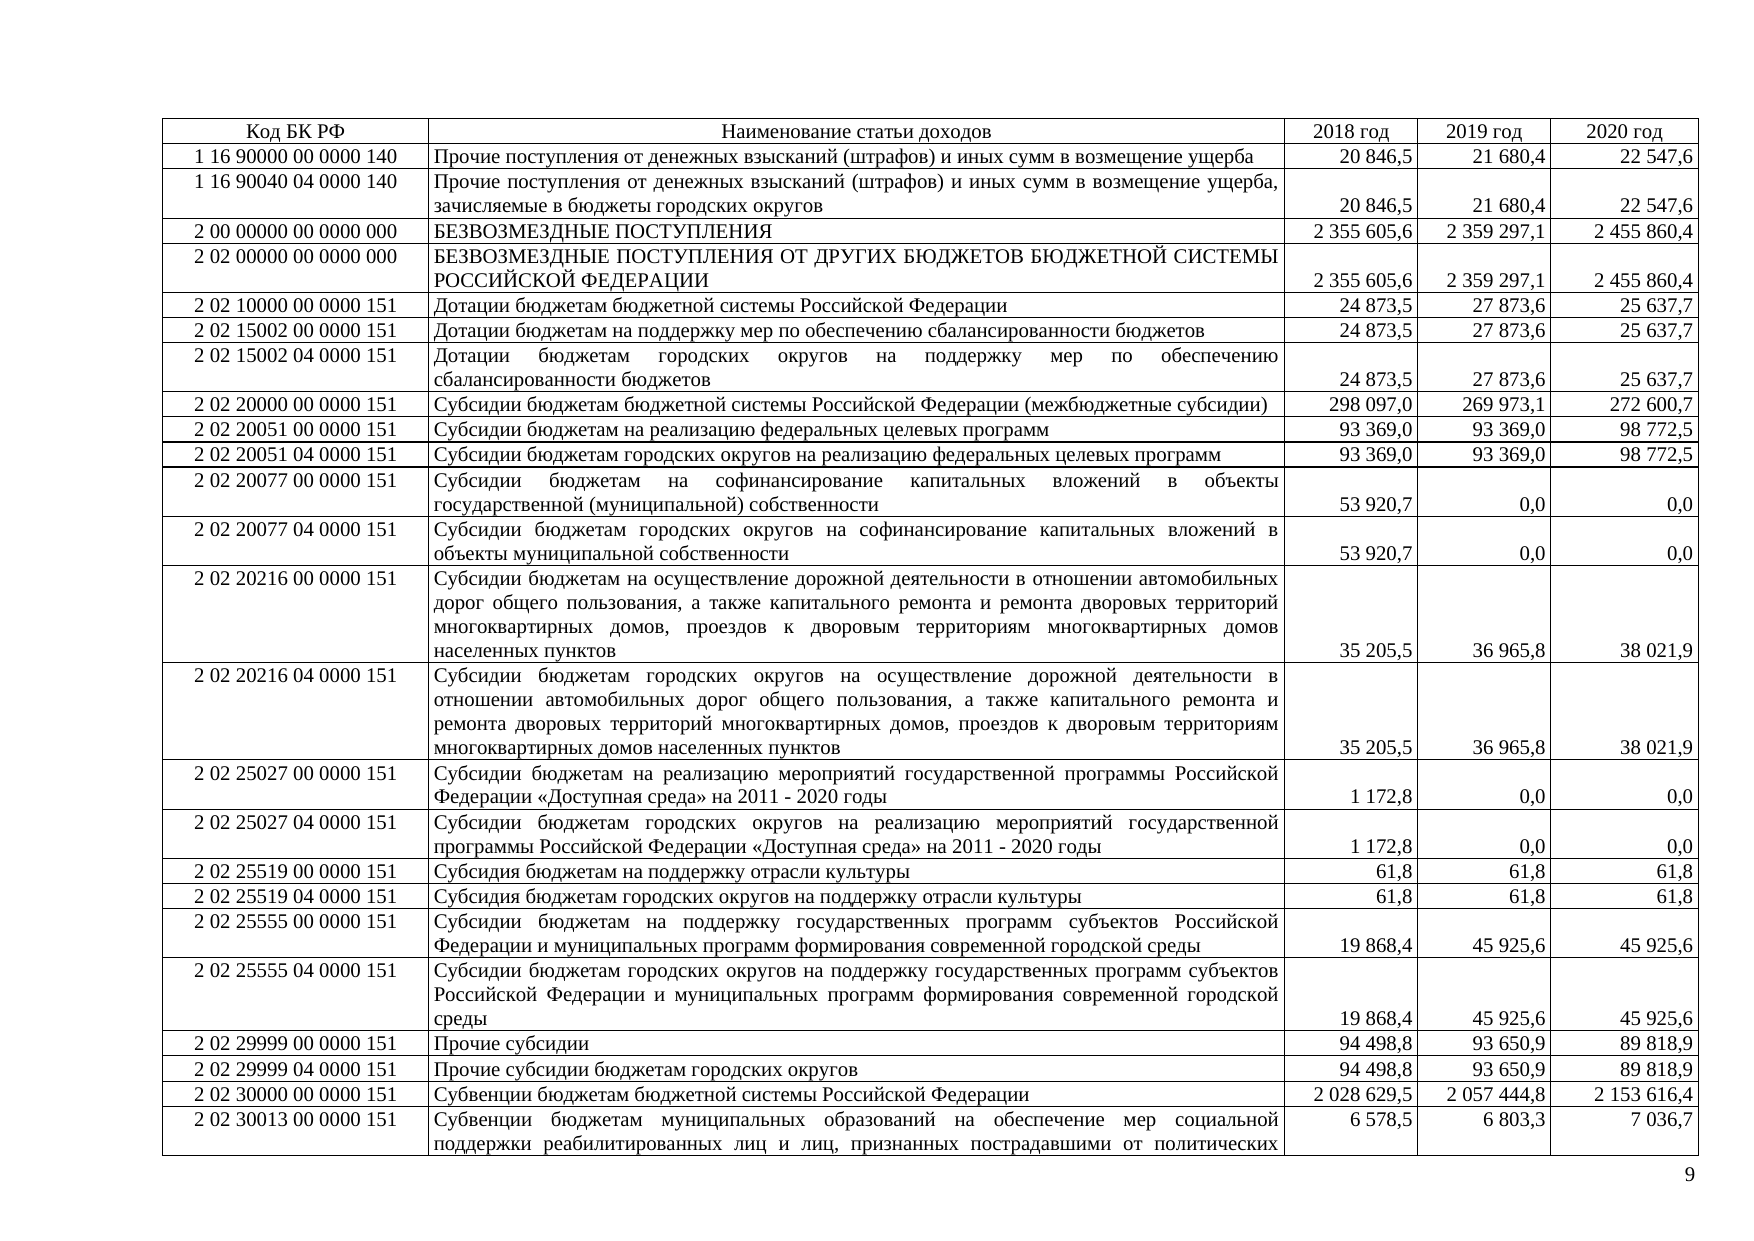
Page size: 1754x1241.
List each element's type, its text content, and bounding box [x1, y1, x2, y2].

table_cell 2 02 20077 00 0000 151 [163, 468, 428, 516]
table_cell 2 359 297,1 [1418, 219, 1550, 243]
table_cell 2 02 25555 04 0000 151 [163, 958, 428, 1030]
table_cell 2 028 629,5 [1285, 1082, 1417, 1106]
table_cell Субвенции бюджетам бюджетной системы Российской Федерации [429, 1082, 1284, 1106]
table_cell 2 057 444,8 [1418, 1082, 1550, 1106]
table_cell 2 02 29999 04 0000 151 [163, 1056, 428, 1081]
table_header 2019 год [1418, 119, 1550, 143]
table_cell 2 455 860,4 [1551, 219, 1698, 243]
table_cell 2 02 15002 04 0000 151 [163, 343, 428, 391]
table_cell 0,0 [1418, 760, 1550, 808]
table_cell Субсидия бюджетам на поддержку отрасли культуры [429, 859, 1284, 883]
table_cell Субсидии бюджетам городских округов на софинансирование капитальных вложений в объекты муниципальной собственности [429, 517, 1284, 565]
table_cell Прочие субсидии бюджетам городских округов [429, 1056, 1284, 1081]
table_cell 98 772,5 [1551, 443, 1698, 466]
table_cell 2 02 30000 00 0000 151 [163, 1082, 428, 1106]
table_cell 25 637,7 [1551, 318, 1698, 342]
table_cell 0,0 [1551, 468, 1698, 516]
table_cell 2 02 30013 00 0000 151 [163, 1107, 428, 1155]
table_cell 20 846,5 [1285, 169, 1417, 217]
table_cell 0,0 [1418, 810, 1550, 858]
table_cell 0,0 [1418, 517, 1550, 565]
table_cell 27 873,6 [1418, 343, 1550, 391]
table_cell Субсидии бюджетам городских округов на поддержку государственных программ субъектов Российской Федерации и муниципальных программ формирования современной городской среды [429, 958, 1284, 1030]
table_cell Субсидии бюджетам городских округов на реализацию федеральных целевых программ [429, 443, 1284, 466]
table_cell Дотации бюджетам на поддержку мер по обеспечению сбалансированности бюджетов [429, 318, 1284, 342]
table_cell 93 369,0 [1285, 417, 1417, 441]
table_cell Прочие поступления от денежных взысканий (штрафов) и иных сумм в возмещение ущерба, зачисляемые в бюджеты городских округов [429, 169, 1284, 217]
table_cell 35 205,5 [1285, 566, 1417, 662]
table_cell 2 02 20077 04 0000 151 [163, 517, 428, 565]
table_cell 2 02 20216 00 0000 151 [163, 566, 428, 662]
table_cell 61,8 [1551, 884, 1698, 908]
table_cell Субсидии бюджетам на софинансирование капитальных вложений в объекты государственной (муниципальной) собственности [429, 468, 1284, 516]
table_cell 19 868,4 [1285, 909, 1417, 957]
table_cell 53 920,7 [1285, 468, 1417, 516]
table_cell 24 873,5 [1285, 343, 1417, 391]
table_cell 2 02 20000 00 0000 151 [163, 392, 428, 416]
table_cell 25 637,7 [1551, 293, 1698, 317]
table_header Наименование статьи доходов [429, 119, 1284, 143]
table_cell 2 00 00000 00 0000 000 [163, 219, 428, 243]
table_header 2018 год [1285, 119, 1417, 143]
table_cell 35 205,5 [1285, 663, 1417, 759]
table_cell 38 021,9 [1551, 566, 1698, 662]
table_cell 36 965,8 [1418, 663, 1550, 759]
table_cell 2 02 00000 00 0000 000 [163, 244, 428, 292]
table_cell Прочие поступления от денежных взысканий (штрафов) и иных сумм в возмещение ущерба [429, 144, 1284, 168]
table_cell 2 153 616,4 [1551, 1082, 1698, 1106]
table_cell 1 16 90040 04 0000 140 [163, 169, 428, 217]
table_cell 61,8 [1551, 859, 1698, 883]
table_cell 1 16 90000 00 0000 140 [163, 144, 428, 168]
table_cell 45 925,6 [1551, 909, 1698, 957]
table_cell 25 637,7 [1551, 343, 1698, 391]
table_cell 7 036,7 [1551, 1107, 1698, 1155]
table_cell 61,8 [1285, 859, 1417, 883]
table_cell 89 818,9 [1551, 1031, 1698, 1055]
table_cell 61,8 [1418, 859, 1550, 883]
table_cell Прочие субсидии [429, 1031, 1284, 1055]
table_cell 19 868,4 [1285, 958, 1417, 1030]
table_cell 45 925,6 [1551, 958, 1698, 1030]
table_cell Субсидии бюджетам городских округов на осуществление дорожной деятельности в отношении автомобильных дорог общего пользования, а также капитального ремонта и ремонта дворовых территорий многоквартирных домов, проездов к дворовым территориям многоквартирных домов населенных пунктов [429, 663, 1284, 759]
table_cell 6 803,3 [1418, 1107, 1550, 1155]
table_cell 93 650,9 [1418, 1031, 1550, 1055]
table_cell 20 846,5 [1285, 144, 1417, 168]
table_cell 38 021,9 [1551, 663, 1698, 759]
table_cell 298 097,0 [1285, 392, 1417, 416]
table_cell 0,0 [1551, 760, 1698, 808]
table_cell 6 578,5 [1285, 1107, 1417, 1155]
table_cell 24 873,5 [1285, 318, 1417, 342]
table_cell 61,8 [1418, 884, 1550, 908]
table_cell 21 680,4 [1418, 144, 1550, 168]
table_cell 2 02 25519 04 0000 151 [163, 884, 428, 908]
table_cell Субсидии бюджетам городских округов на реализацию мероприятий государственной программы Российской Федерации «Доступная среда» на 2011 - 2020 годы [429, 810, 1284, 858]
table_header Код БК РФ [163, 119, 428, 143]
table_cell Субсидия бюджетам городских округов на поддержку отрасли культуры [429, 884, 1284, 908]
table_cell 269 973,1 [1418, 392, 1550, 416]
table_cell Субсидии бюджетам бюджетной системы Российской Федерации (межбюджетные субсидии) [429, 392, 1284, 416]
table_cell 94 498,8 [1285, 1031, 1417, 1055]
table_cell 2 455 860,4 [1551, 244, 1698, 292]
table_cell 24 873,5 [1285, 293, 1417, 317]
table_cell 36 965,8 [1418, 566, 1550, 662]
table_cell 89 818,9 [1551, 1056, 1698, 1081]
table_cell 93 369,0 [1285, 443, 1417, 466]
table_cell Субсидии бюджетам на реализацию федеральных целевых программ [429, 417, 1284, 441]
table_cell 2 359 297,1 [1418, 244, 1550, 292]
table_cell 53 920,7 [1285, 517, 1417, 565]
table_cell 2 02 20051 00 0000 151 [163, 417, 428, 441]
table_cell 45 925,6 [1418, 909, 1550, 957]
table_cell 272 600,7 [1551, 392, 1698, 416]
table_cell Субсидии бюджетам на осуществление дорожной деятельности в отношении автомобильных дорог общего пользования, а также капитального ремонта и ремонта дворовых территорий многоквартирных домов, проездов к дворовым территориям многоквартирных домов населенных пунктов [429, 566, 1284, 662]
table_cell Дотации бюджетам бюджетной системы Российской Федерации [429, 293, 1284, 317]
table_cell 1 172,8 [1285, 810, 1417, 858]
table_header 2020 год [1551, 119, 1698, 143]
table_cell 0,0 [1418, 468, 1550, 516]
table_cell Субсидии бюджетам на поддержку государственных программ субъектов Российской Федерации и муниципальных программ формирования современной городской среды [429, 909, 1284, 957]
table_cell 0,0 [1551, 810, 1698, 858]
table_cell 93 650,9 [1418, 1056, 1550, 1081]
table_cell 2 355 605,6 [1285, 219, 1417, 243]
table_cell 45 925,6 [1418, 958, 1550, 1030]
table_cell 0,0 [1551, 517, 1698, 565]
table_cell 1 172,8 [1285, 760, 1417, 808]
table_cell Субсидии бюджетам на реализацию мероприятий государственной программы Российской Федерации «Доступная среда» на 2011 - 2020 годы [429, 760, 1284, 808]
table_cell БЕЗВОЗМЕЗДНЫЕ ПОСТУПЛЕНИЯ [429, 219, 1284, 243]
table_cell 93 369,0 [1418, 417, 1550, 441]
table_cell 94 498,8 [1285, 1056, 1417, 1081]
table_cell 98 772,5 [1551, 417, 1698, 441]
table_cell 2 355 605,6 [1285, 244, 1417, 292]
table_cell 2 02 15002 00 0000 151 [163, 318, 428, 342]
table_cell 93 369,0 [1418, 443, 1550, 466]
table_cell 2 02 10000 00 0000 151 [163, 293, 428, 317]
table_cell 2 02 25027 04 0000 151 [163, 810, 428, 858]
table_cell 2 02 25555 00 0000 151 [163, 909, 428, 957]
table_cell 22 547,6 [1551, 144, 1698, 168]
table_cell 2 02 25027 00 0000 151 [163, 760, 428, 808]
table_cell 2 02 25519 00 0000 151 [163, 859, 428, 883]
table_cell БЕЗВОЗМЕЗДНЫЕ ПОСТУПЛЕНИЯ ОТ ДРУГИХ БЮДЖЕТОВ БЮДЖЕТНОЙ СИСТЕМЫ РОССИЙСКОЙ ФЕДЕРАЦИИ [429, 244, 1284, 292]
table_cell 22 547,6 [1551, 169, 1698, 217]
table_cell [429, 1107, 1284, 1155]
table_cell Дотации бюджетам городских округов на поддержку мер по обеспечению сбалансированности бюджетов [429, 343, 1284, 391]
table_cell 2 02 20216 04 0000 151 [163, 663, 428, 759]
table_cell 21 680,4 [1418, 169, 1550, 217]
table_cell 27 873,6 [1418, 318, 1550, 342]
table_cell 61,8 [1285, 884, 1417, 908]
table_cell 2 02 20051 04 0000 151 [163, 443, 428, 466]
table_cell 2 02 29999 00 0000 151 [163, 1031, 428, 1055]
table_cell 27 873,6 [1418, 293, 1550, 317]
